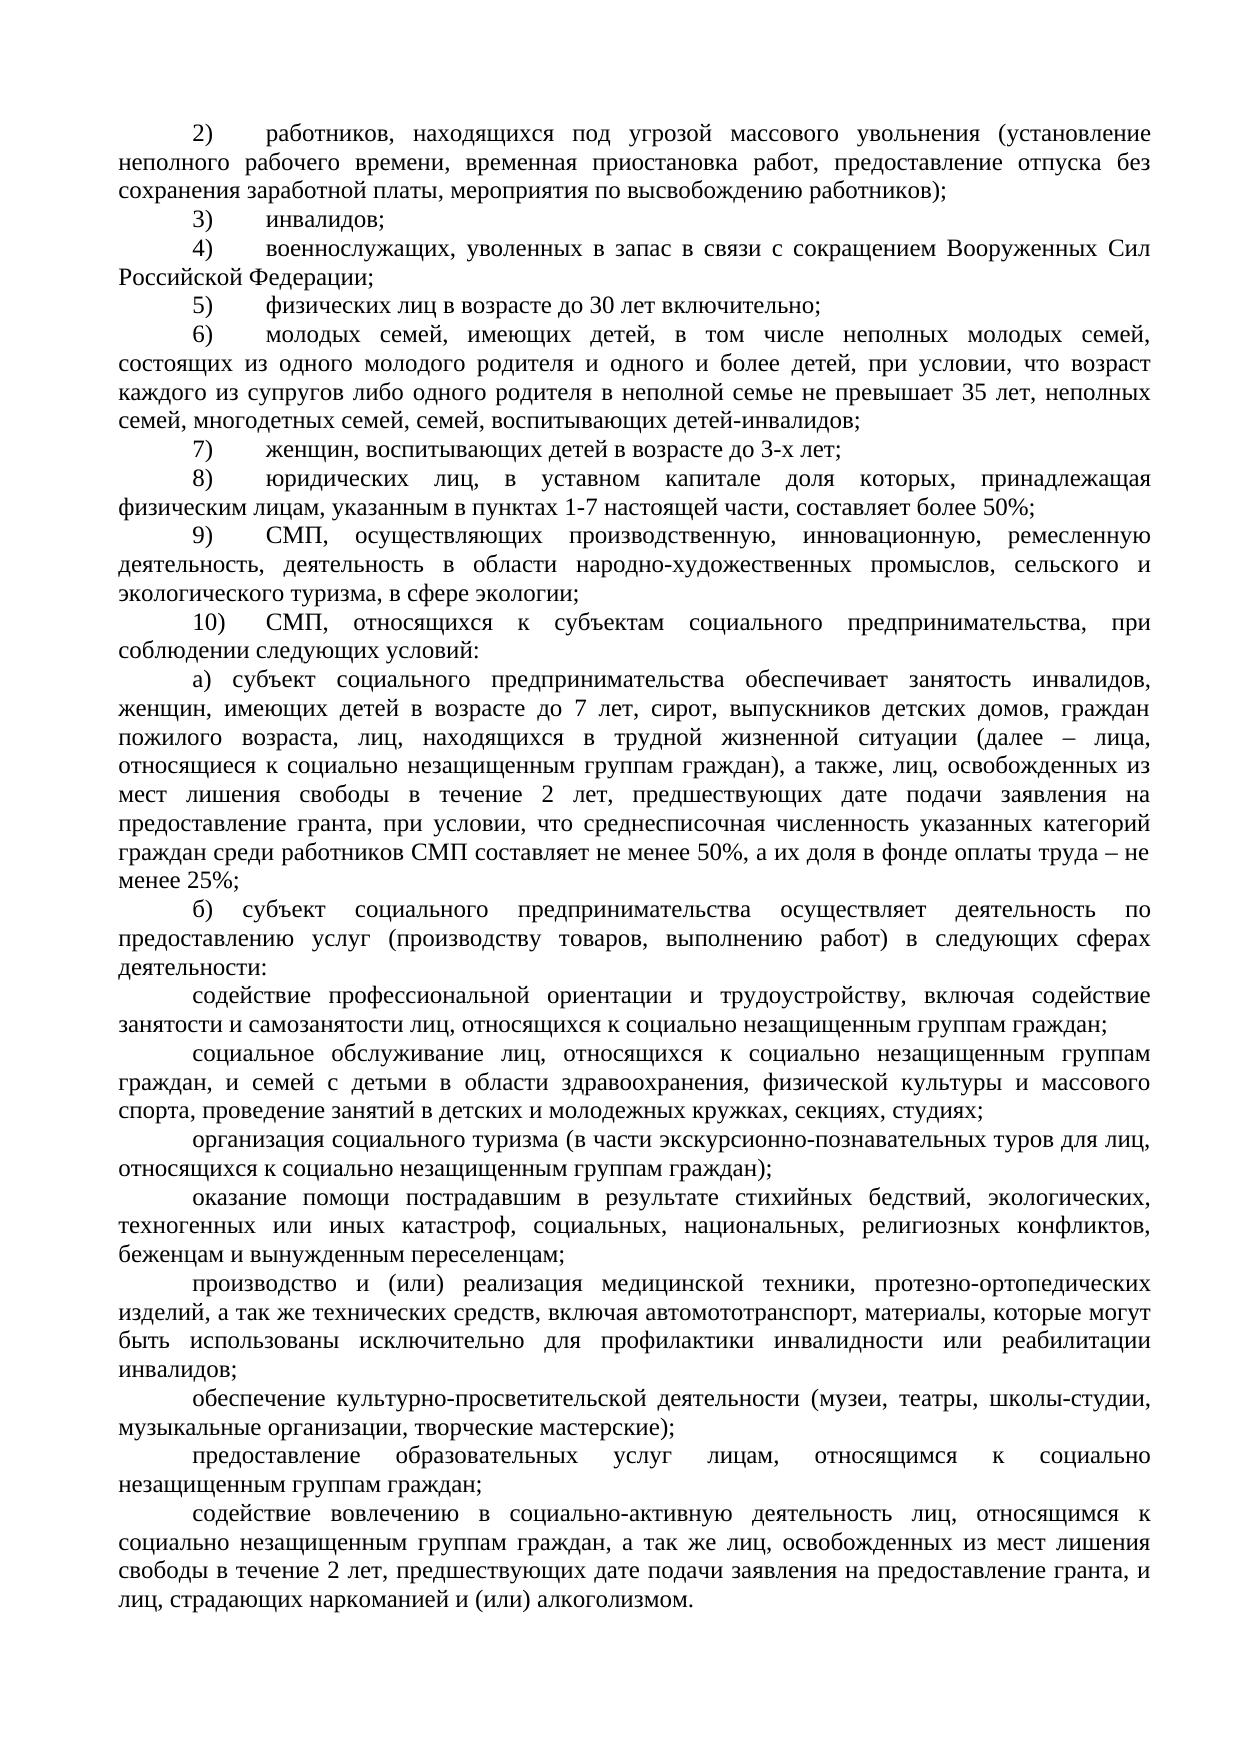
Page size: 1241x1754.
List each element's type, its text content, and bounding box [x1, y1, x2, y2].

text обеспечение культурно-просветительской деятельности (музеи, театры, школы-студии, музыкальные организации, творческие мастерские); [118, 1383, 1152, 1441]
list работников, находящихся под угрозой массового увольнения (установление неполного рабочего времени, временная приостановка работ, предоставление отпуска без сохранения заработной платы, мероприятия по высвобождению работников); [118, 118, 1152, 204]
text производство и (или) реализация медицинской техники, протезно-ортопедических изделий, а так же технических средств, включая автомототранспорт, материалы, которые могут быть использованы исключительно для профилактики инвалидности или реабилитации инвалидов; [118, 1268, 1152, 1383]
text оказание помощи пострадавшим в результате стихийных бедствий, экологических, техногенных или иных катастроф, социальных, национальных, религиозных конфликтов, беженцам и вынужденным переселенцам; [118, 1182, 1152, 1268]
list СМП, осуществляющих производственную, инновационную, ремесленную деятельность, деятельность в области народно-художественных промыслов, сельского и экологического туризма, в сфере экологии; [118, 521, 1152, 607]
text социальное обслуживание лиц, относящихся к социально незащищенным группам граждан, и семей с детьми в области здравоохранения, физической культуры и массового спорта, проведение занятий в детских и молодежных кружках, секциях, студиях; [118, 1038, 1152, 1124]
list инвалидов; [118, 204, 1152, 233]
list женщин, воспитывающих детей в возрасте до 3-х лет; [118, 434, 1152, 463]
list военнослужащих, уволенных в запас в связи с сокращением Вооруженных Сил Российской Федерации; [118, 233, 1152, 291]
list юридических лиц, в уставном капитале доля которых, принадлежащая физическим лицам, указанным в пунктах 1-7 настоящей части, составляет более 50%; [118, 463, 1152, 521]
list молодых семей, имеющих детей, в том числе неполных молодых семей, состоящих из одного молодого родителя и одного и более детей, при условии, что возраст каждого из супругов либо одного родителя в неполной семье не превышает 35 лет, неполных семей, многодетных семей, семей, воспитывающих детей-инвалидов; [118, 319, 1152, 434]
text содействие профессиональной ориентации и трудоустройству, включая содействие занятости и самозанятости лиц, относящихся к социально незащищенным группам граждан; [118, 981, 1152, 1038]
text а) субъект социального предпринимательства обеспечивает занятость инвалидов, женщин, имеющих детей в возрасте до 7 лет, сирот, выпускников детских домов, граждан пожилого возраста, лиц, находящихся в трудной жизненной ситуации (далее – лица, относящиеся к социально незащищенным группам граждан), а также, лиц, освобожденных из мест лишения свободы в течение 2 лет, предшествующих дате подачи заявления на предоставление гранта, при условии, что среднесписочная численность указанных категорий граждан среди работников СМП составляет не менее 50%, а их доля в фонде оплаты труда – не менее 25%; [118, 664, 1152, 894]
list СМП, относящихся к субъектам социального предпринимательства, при соблюдении следующих условий: [118, 607, 1152, 664]
text б) субъект социального предпринимательства осуществляет деятельность по предоставлению услуг (производству товаров, выполнению работ) в следующих сферах деятельности: [118, 894, 1152, 981]
text организация социального туризма (в части экскурсионно-познавательных туров для лиц, относящихся к социально незащищенным группам граждан); [118, 1124, 1152, 1182]
list физических лиц в возрасте до 30 лет включительно; [118, 291, 1152, 319]
text содействие вовлечению в социально-активную деятельность лиц, относящимся к социально незащищенным группам граждан, а так же лиц, освобожденных из мест лишения свободы в течение 2 лет, предшествующих дате подачи заявления на предоставление гранта, и лиц, страдающих наркоманией и (или) алкоголизмом. [118, 1498, 1152, 1613]
text предоставление образовательных услуг лицам, относящимся к социально незащищенным группам граждан; [118, 1441, 1152, 1498]
